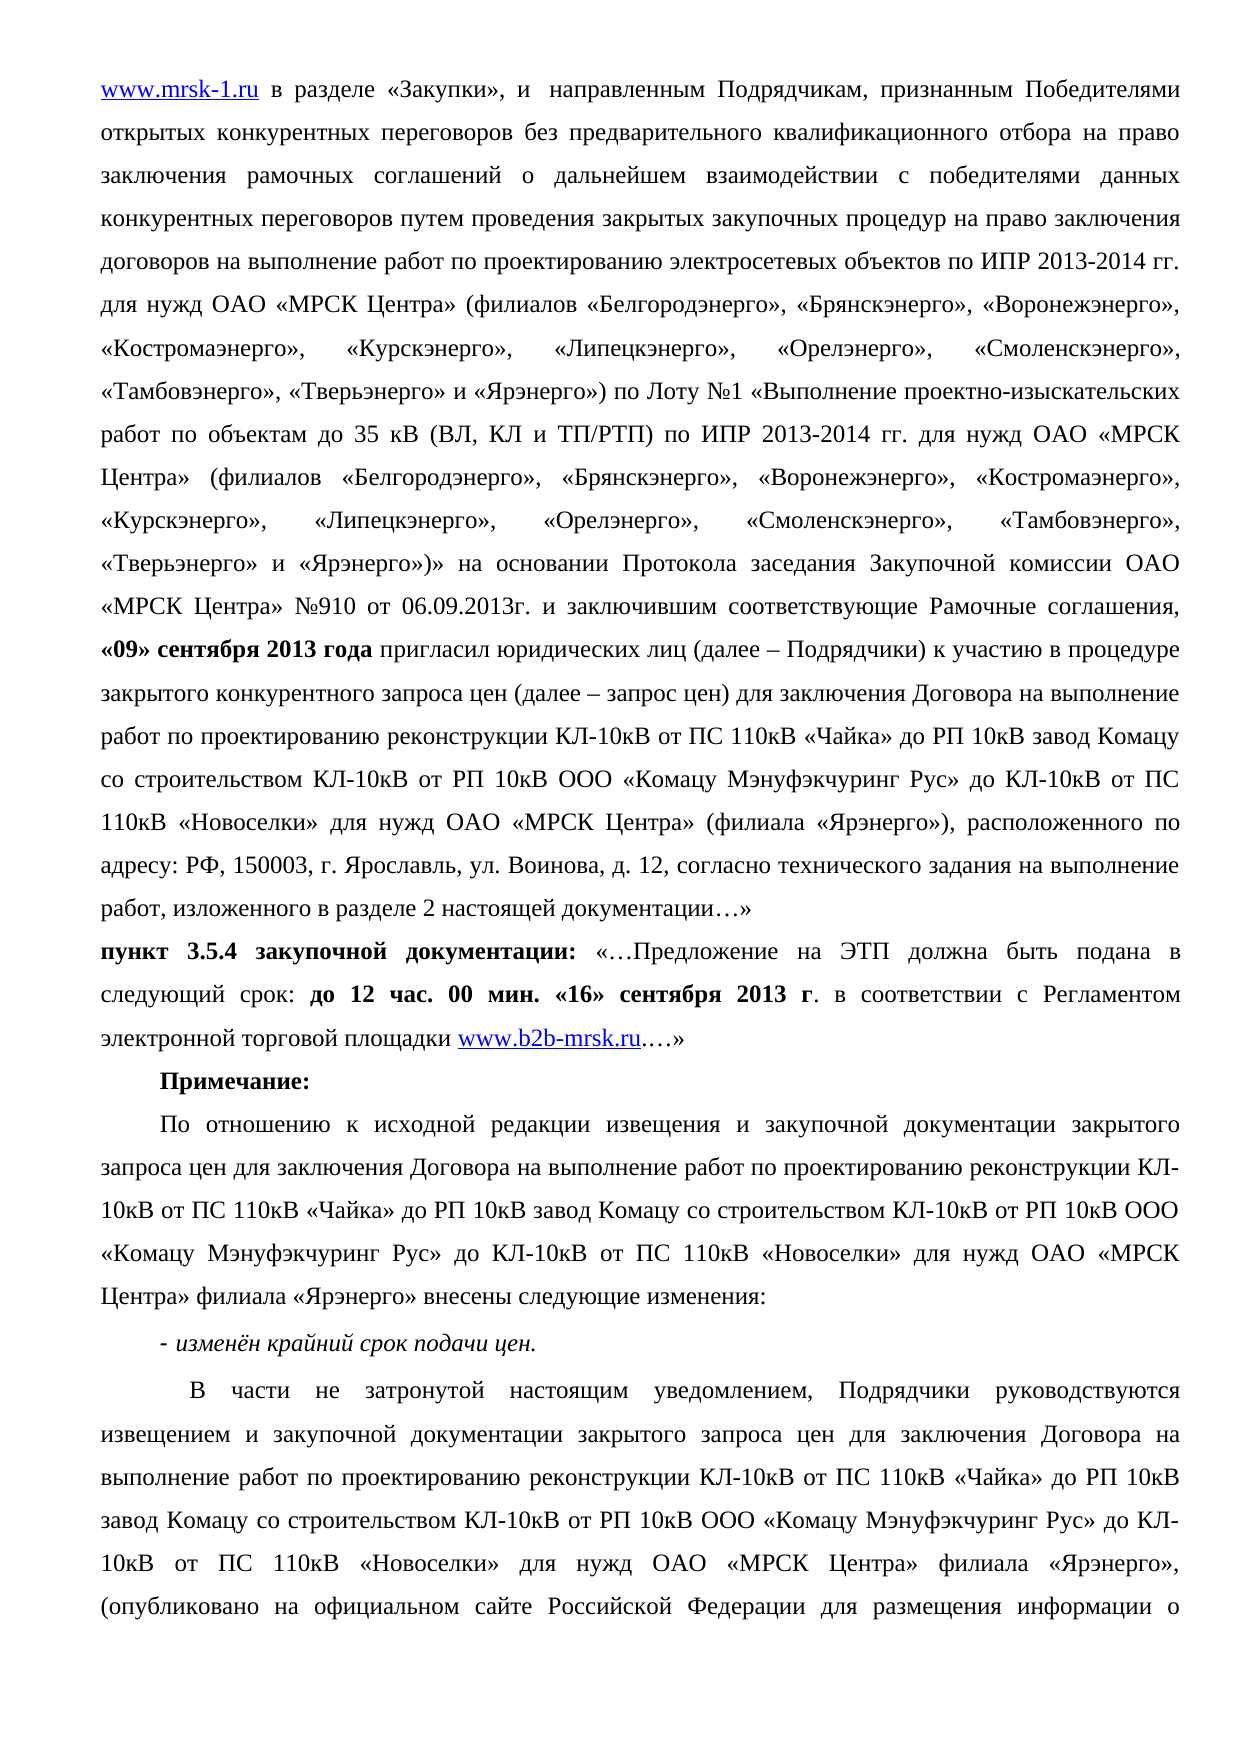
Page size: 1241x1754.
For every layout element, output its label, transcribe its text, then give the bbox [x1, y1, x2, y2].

list пункт 3.5.4 закупочной документации: «…Предложение на ЭТП должна быть подана в следующий срок: до 12 час. 00 мин. «16» сентября 2013 г. в соответствии с Регламентом электронной торговой площадки www.b2b-mrsk.ru.…» [100, 936, 1181, 1051]
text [100, 1376, 1181, 1620]
text По отношению к исходной редакции извещения и закупочной документации закрытого запроса цен для заключения Договора на выполнение работ по проектированию реконструкции КЛ-10кВ от ПС 110кВ «Чайка» до РП 10кВ завод Комацу со строительством КЛ-10кВ от РП 10кВ ООО «Комацу Мэнуфэкчуринг Рус» до КЛ-10кВ от ПС 110кВ «Новоселки» для нужд ОАО «МРСК Центра» филиала «Ярэнерго» внесены следующие изменения: [100, 1109, 1181, 1310]
list изменён крайний срок подачи цен. [100, 1324, 1181, 1358]
list Примечание: [100, 1066, 1181, 1094]
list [100, 74, 1181, 922]
